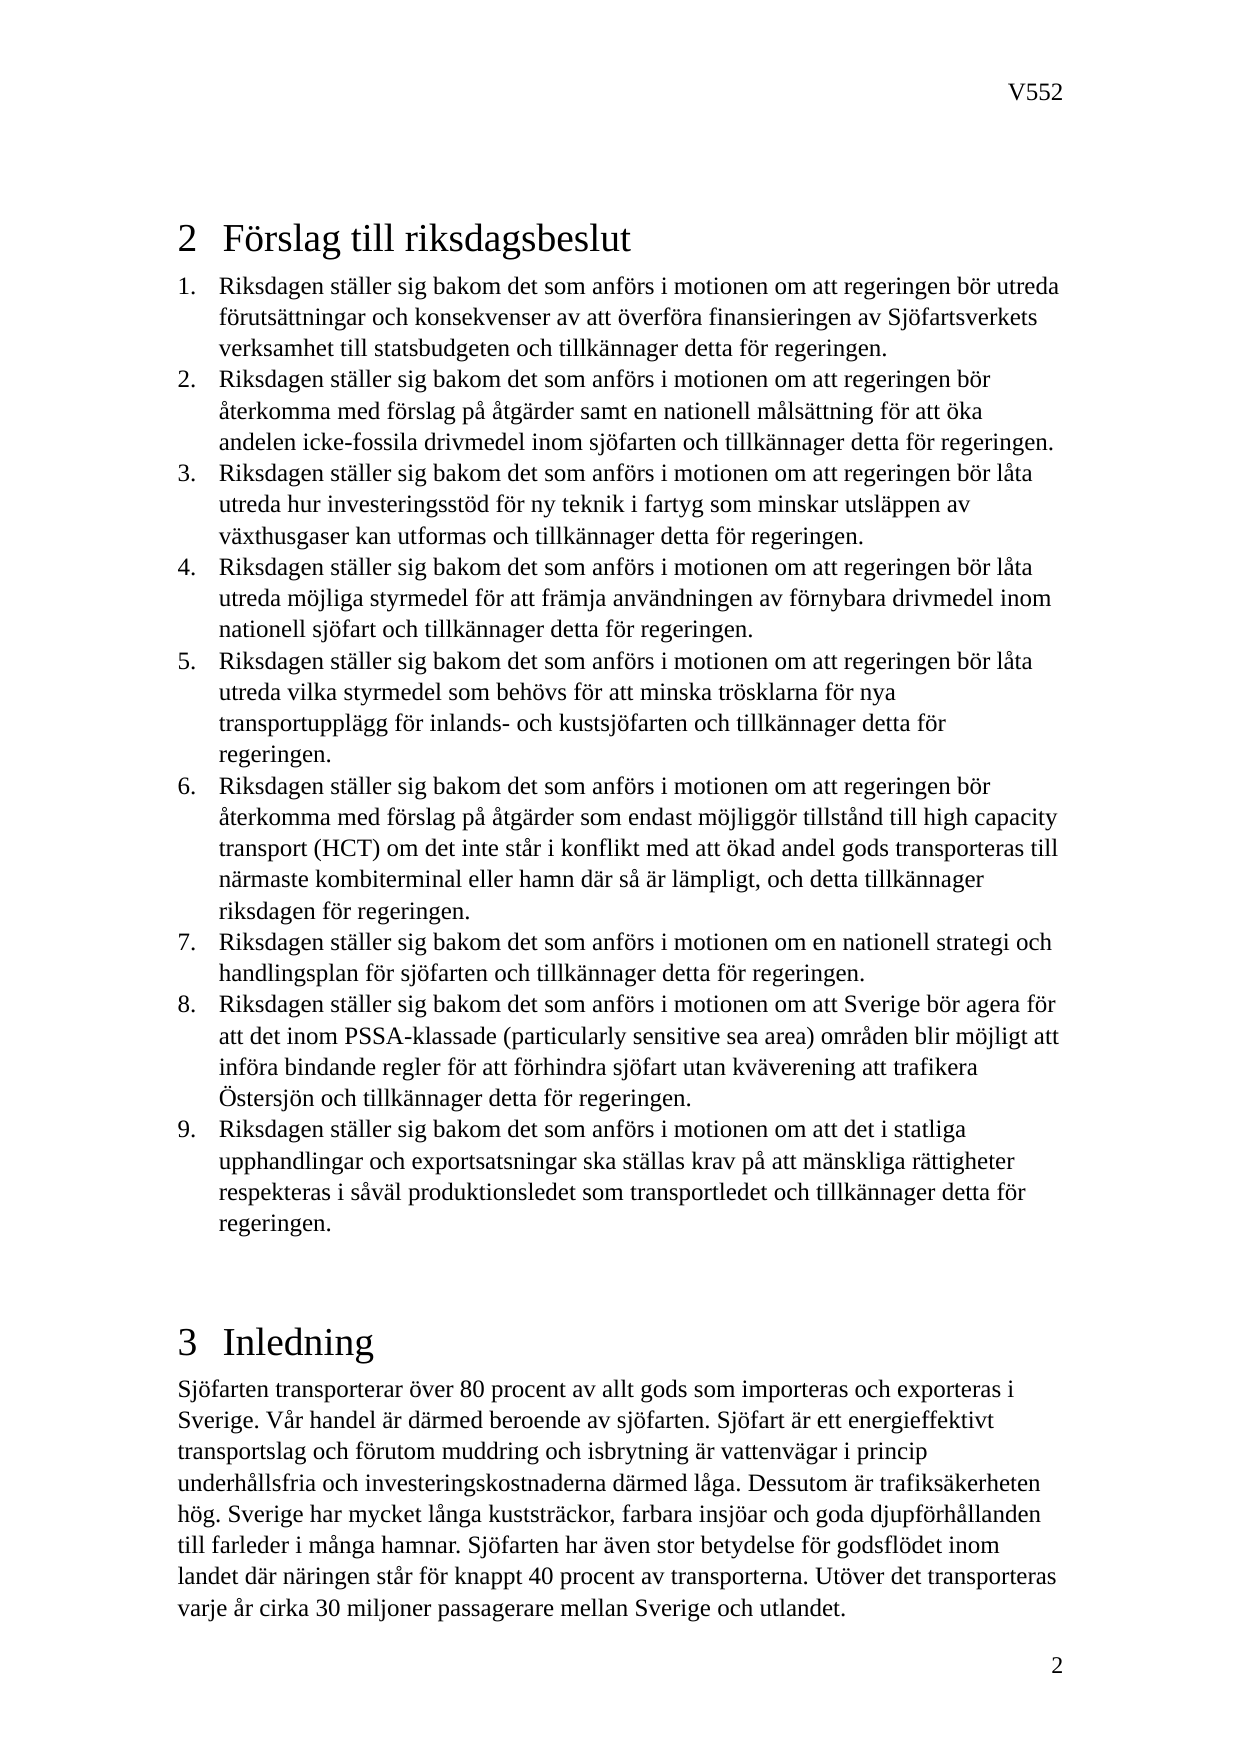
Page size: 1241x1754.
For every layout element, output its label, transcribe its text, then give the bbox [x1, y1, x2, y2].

text Sjöfarten transporterar över 80 procent av allt gods som importeras och exporteras i Sverige. Vår handel är därmed beroende av sjöfarten. Sjöfart är ett energieffektivt transportslag och förutom muddring och isbrytning är vattenvägar i princip underhållsfria och investeringskostnaderna därmed låga. Dessutom är trafiksäkerheten hög. Sverige har mycket långa kuststräckor, farbara insjöar och goda djupförhållanden till farleder i många hamnar. Sjöfarten har även stor betydelse för godsflödet inom landet där näringen står för knappt 40 procent av transporterna. Utöver det transporteras varje år cirka 30 miljoner passagerare mellan Sverige och utlandet. [177, 1371, 1063, 1621]
